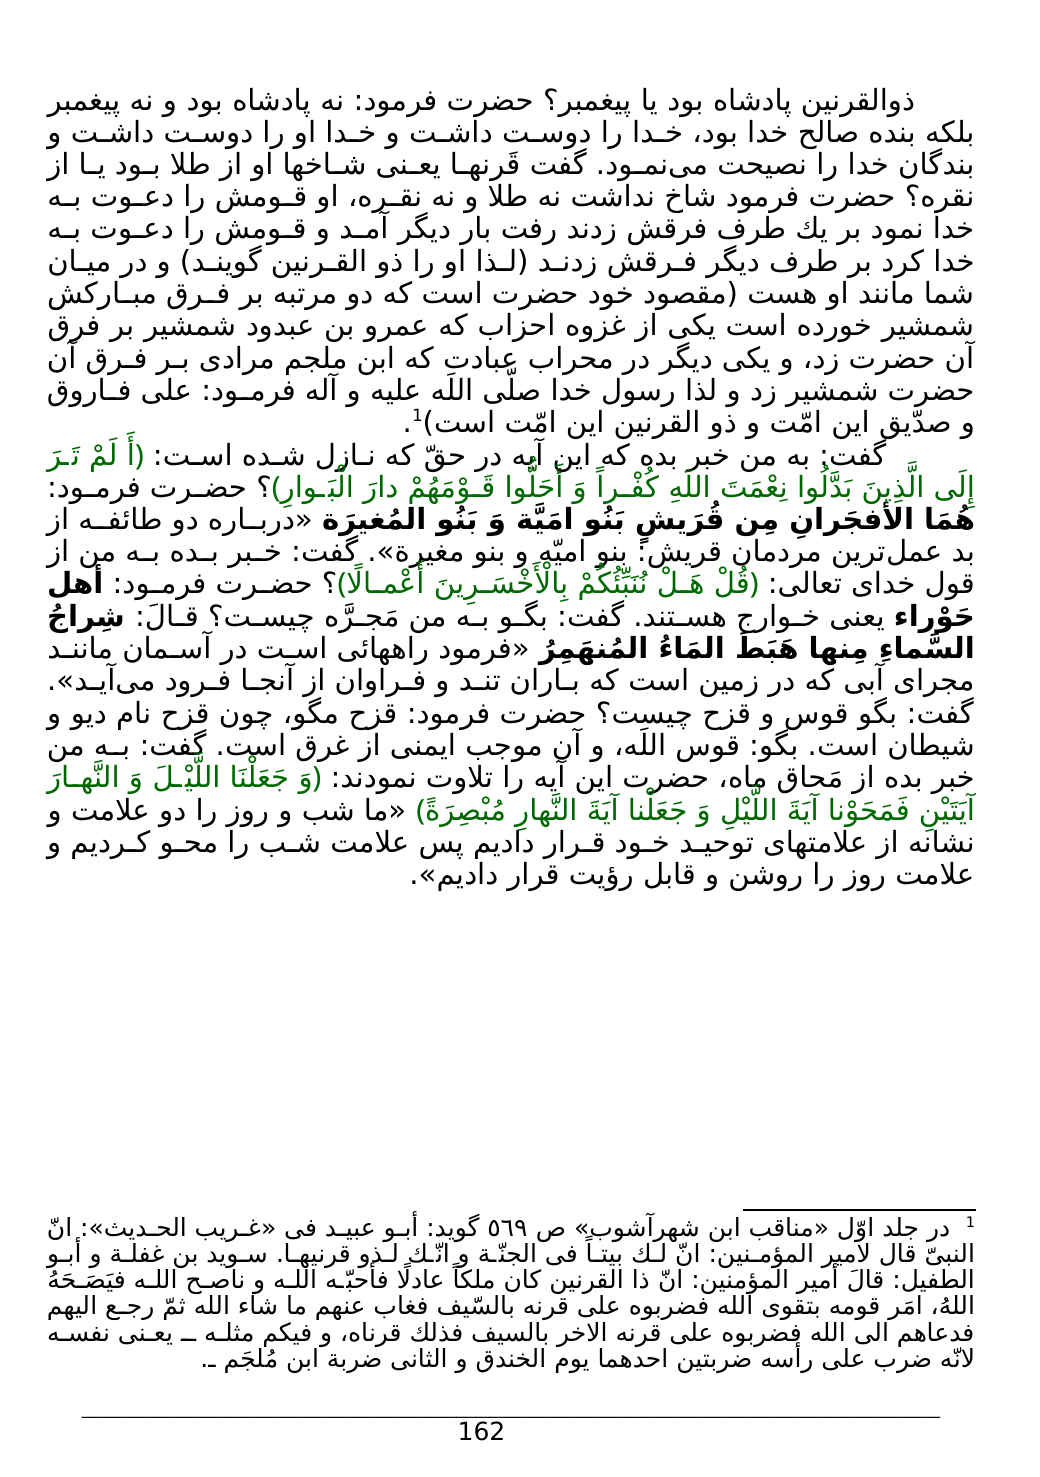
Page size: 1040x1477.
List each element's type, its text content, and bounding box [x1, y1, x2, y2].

text گفت: به من خبر بده كه این آیه در حقّ كه نازل شده است: ﴿أَ لَمْ تَرَ إِلَى الَّذِينَ بَدَّلُوا نِعْمَتَ اللَهِ كُفْراً وَ أَحَلُّوا قَوْمَهُمْ دارَ الْبَوارِ﴾؟ حضرت فرمود: هُمَا الأفجَرانِ مِن قُرَيشٍ بَنُو امَيَّة وَ بَنُو المُغيرَة «درباره دو طائفه از بد عمل‌ترین مردمان قریش: بنو امیّه و بنو مغیرة». گفت: خبر بده به من از قول خدای تعالی: ﴿قُلْ هَلْ نُنَبِّئُكُمْ بِالْأَخْسَرِينَ أَعْمالًا﴾؟ حضرت فرمود: أهل حَوْراء یعنی خوارج هستند. گفت: بگو به من مَجرَّه چیست؟ قالَ: شِراجُ السَّماءِ مِنها هَبَطَ المَاءُ المُنهَمِرُ «فرمود راههائی است در آسمان مانند مجرای آبی كه در زمین است كه باران تند و فراوان از آنجا فرود می‌آید». گفت: بگو قوس و قزح چیست؟ حضرت فرمود: قزح مگو، چون قزح نام دیو و شیطان است. بگو: قوس اللَه، و آن موجب ایمنی از غرق است. گفت: به من خبر بده از مَحاق ماه، حضرت این آیه را تلاوت نمودند: ﴿وَ جَعَلْنَا اللَّيْلَ وَ النَّهارَ آيَتَيْنِ فَمَحَوْنا آيَةَ اللَّيْلِ وَ جَعَلْنا آيَةَ النَّهارِ مُبْصِرَةً﴾ «ما شب و روز را دو علامت و نشانه از علامتهای توحید خود قرار دادیم پس علامت شب را محو كردیم و علامت روز را روشن و قابل رؤیت قرار دادیم». [47, 439, 975, 891]
text ذوالقرنین پادشاه بود یا پیغمبر؟ حضرت فرمود: نه پادشاه بود و نه پیغمبر بلكه بنده صالح خدا بود، خدا را دوست داشت و خدا او را دوست داشت و بندگان خدا را نصیحت می‌نمود. گفت قَرنها یعنی شاخها او از طلا بود یا از نقره؟ حضرت فرمود شاخ نداشت نه طلا و نه نقره، او قومش را دعوت به خدا نمود بر یك طرف فرقش زدند رفت بار دیگر آمد و قومش را دعوت به خدا كرد بر طرف دیگر فرقش زدند (لذا او را ذو القرنین گویند) و در میان شما مانند او هست (مقصود خود حضرت است كه دو مرتبه بر فرق مباركش شمشیر خورده است یكی از غزوه احزاب كه عمرو بن عبدود شمشیر بر فرق آن حضرت زد، و یكی دیگر در محراب عبادت كه ابن ملجم مرادی بر فرق آن حضرت شمشیر زد و لذا رسول خدا صلّی اللَه علیه و آله فرمود: علی فاروق و صدّیق این امّت و ذو القرنین این امّت است). [47, 84, 975, 439]
